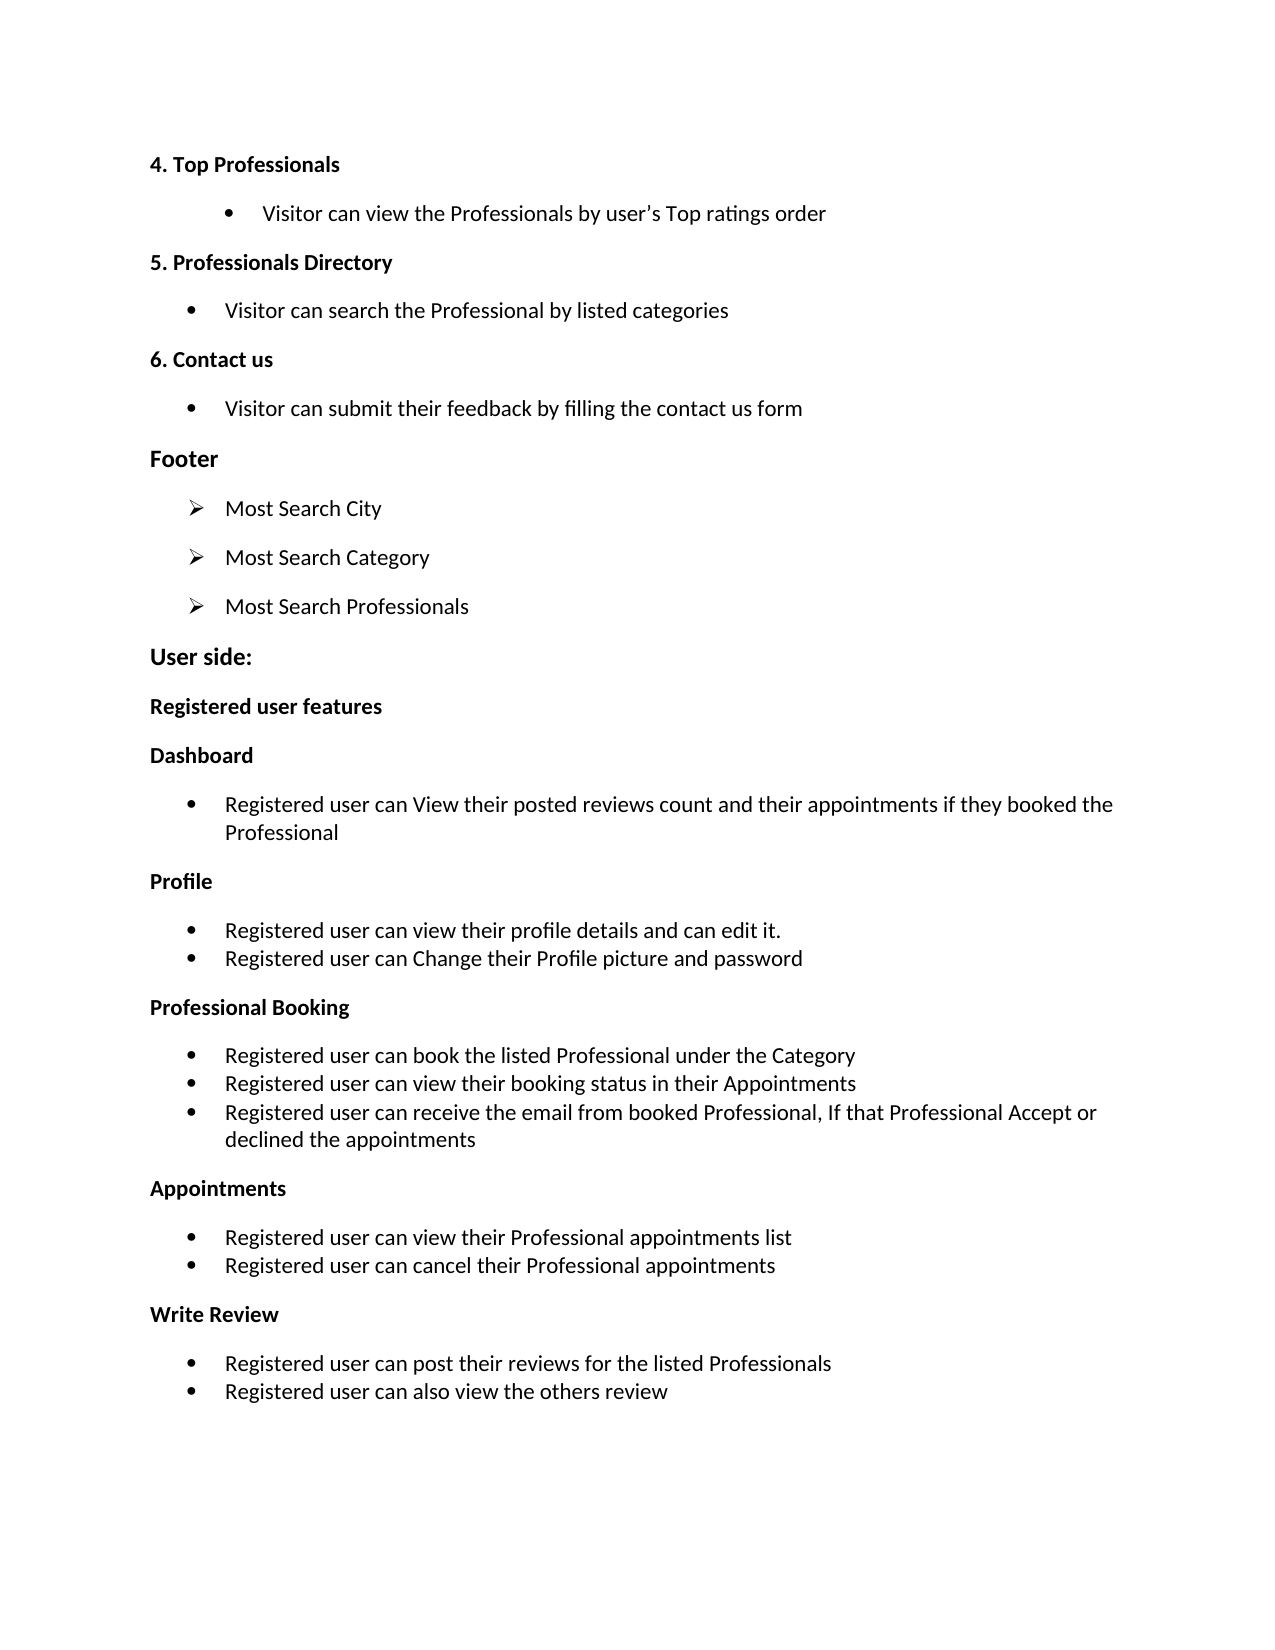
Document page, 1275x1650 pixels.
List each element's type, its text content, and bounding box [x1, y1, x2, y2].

list Visitor can submit their feedback by filling the contact us form [187, 394, 1125, 422]
list Registered user can view their booking status in their Appointments [187, 1069, 1125, 1098]
list Visitor can view the Professionals by user’s Top ratings order [225, 199, 1125, 227]
list Registered user can book the listed Professional under the Category [187, 1042, 1125, 1069]
list Registered user can view their profile details and can edit it. [187, 916, 1125, 944]
list Registered user can Change their Profile picture and password [187, 944, 1125, 972]
list Most Search Professionals [187, 592, 1125, 620]
text 5. Professionals Directory [150, 248, 1125, 276]
list Registered user can receive the email from booked Professional, If that Professional Accept or declined the appointments [187, 1098, 1125, 1154]
list Registered user can cancel their Professional appointments [187, 1251, 1125, 1279]
text Write Review [150, 1300, 1125, 1328]
text 6. Contact us [150, 345, 1125, 373]
list Registered user can view their Professional appointments list [187, 1223, 1125, 1251]
text 4. Top Professionals [150, 150, 1125, 178]
list Registered user can post their reviews for the listed Professionals [187, 1349, 1125, 1377]
text Professional Booking [150, 993, 1125, 1021]
list Most Search Category [187, 543, 1125, 571]
text Footer [150, 443, 1125, 474]
text Profile [150, 867, 1125, 895]
text Dashboard [150, 741, 1125, 769]
list Visitor can search the Professional by listed categories [187, 297, 1125, 324]
list Registered user can View their posted reviews count and their appointments if they booked the Professional [187, 790, 1125, 846]
list Most Search City [187, 494, 1125, 522]
list Registered user can also view the others review [187, 1377, 1125, 1405]
text Appointments [150, 1174, 1125, 1202]
text Registered user features [150, 692, 1125, 720]
text User side: [150, 641, 1125, 672]
